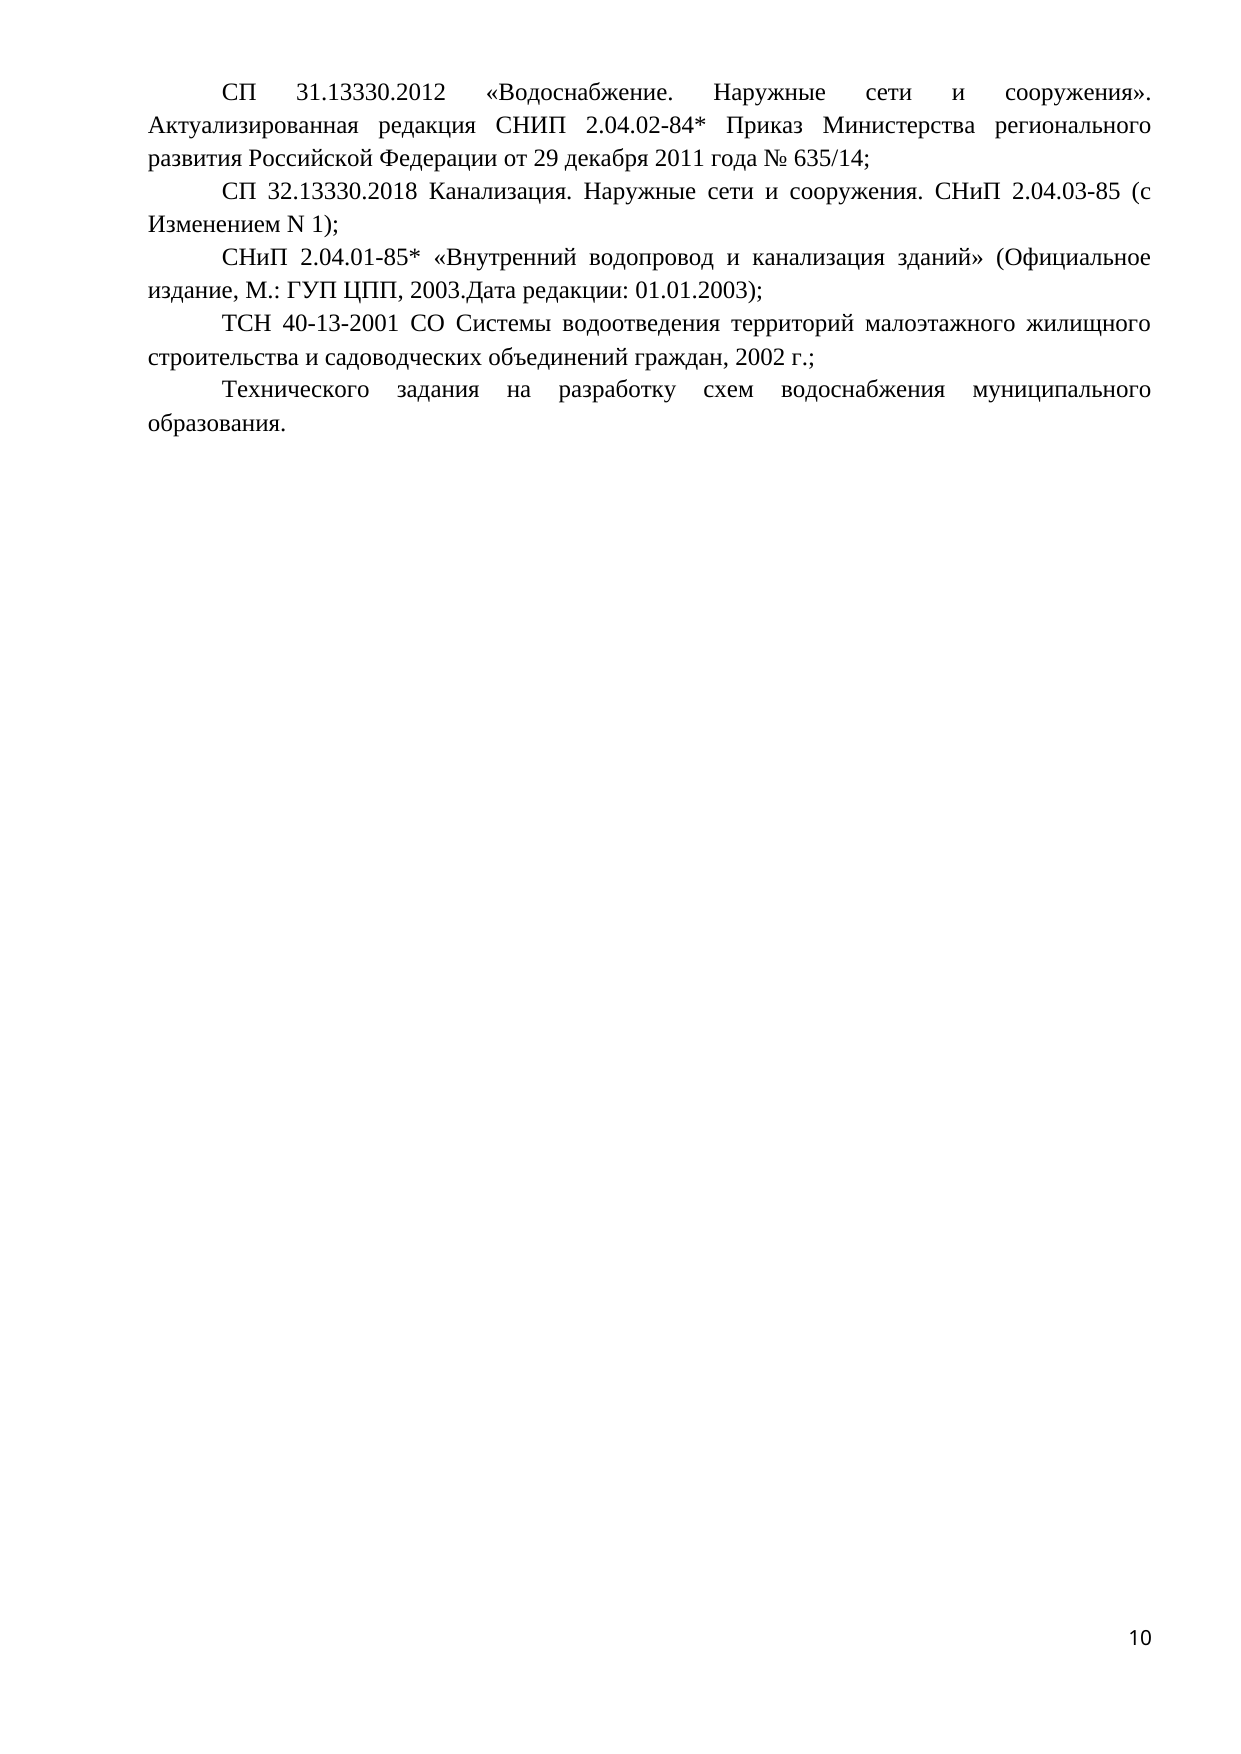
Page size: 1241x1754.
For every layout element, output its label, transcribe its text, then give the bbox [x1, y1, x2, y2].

text СП 31.13330.2012 «Водоснабжение. Наружные сети и сооружения». Актуализированная редакция СНИП 2.04.02-84* Приказ Министерства регионального развития Российской Федерации от 29 декабря 2011 года № 635/14; [148, 77, 1152, 172]
text СП 32.13330.2018 Канализация. Наружные сети и сооружения. СНиП 2.04.03-85 (с Изменением N 1); [148, 176, 1152, 238]
text СНиП 2.04.01-85* «Внутренний водопровод и канализация зданий» (Официальное издание, М.: ГУП ЦПП, 2003.Дата редакции: 01.01.2003); [148, 242, 1152, 304]
text Технического задания на разработку схем водоснабжения муниципального образования. [148, 374, 1152, 436]
text ТСН 40-13-2001 СО Системы водоотведения территорий малоэтажного жилищного строительства и садоводческих объединений граждан, .; [148, 308, 1152, 370]
